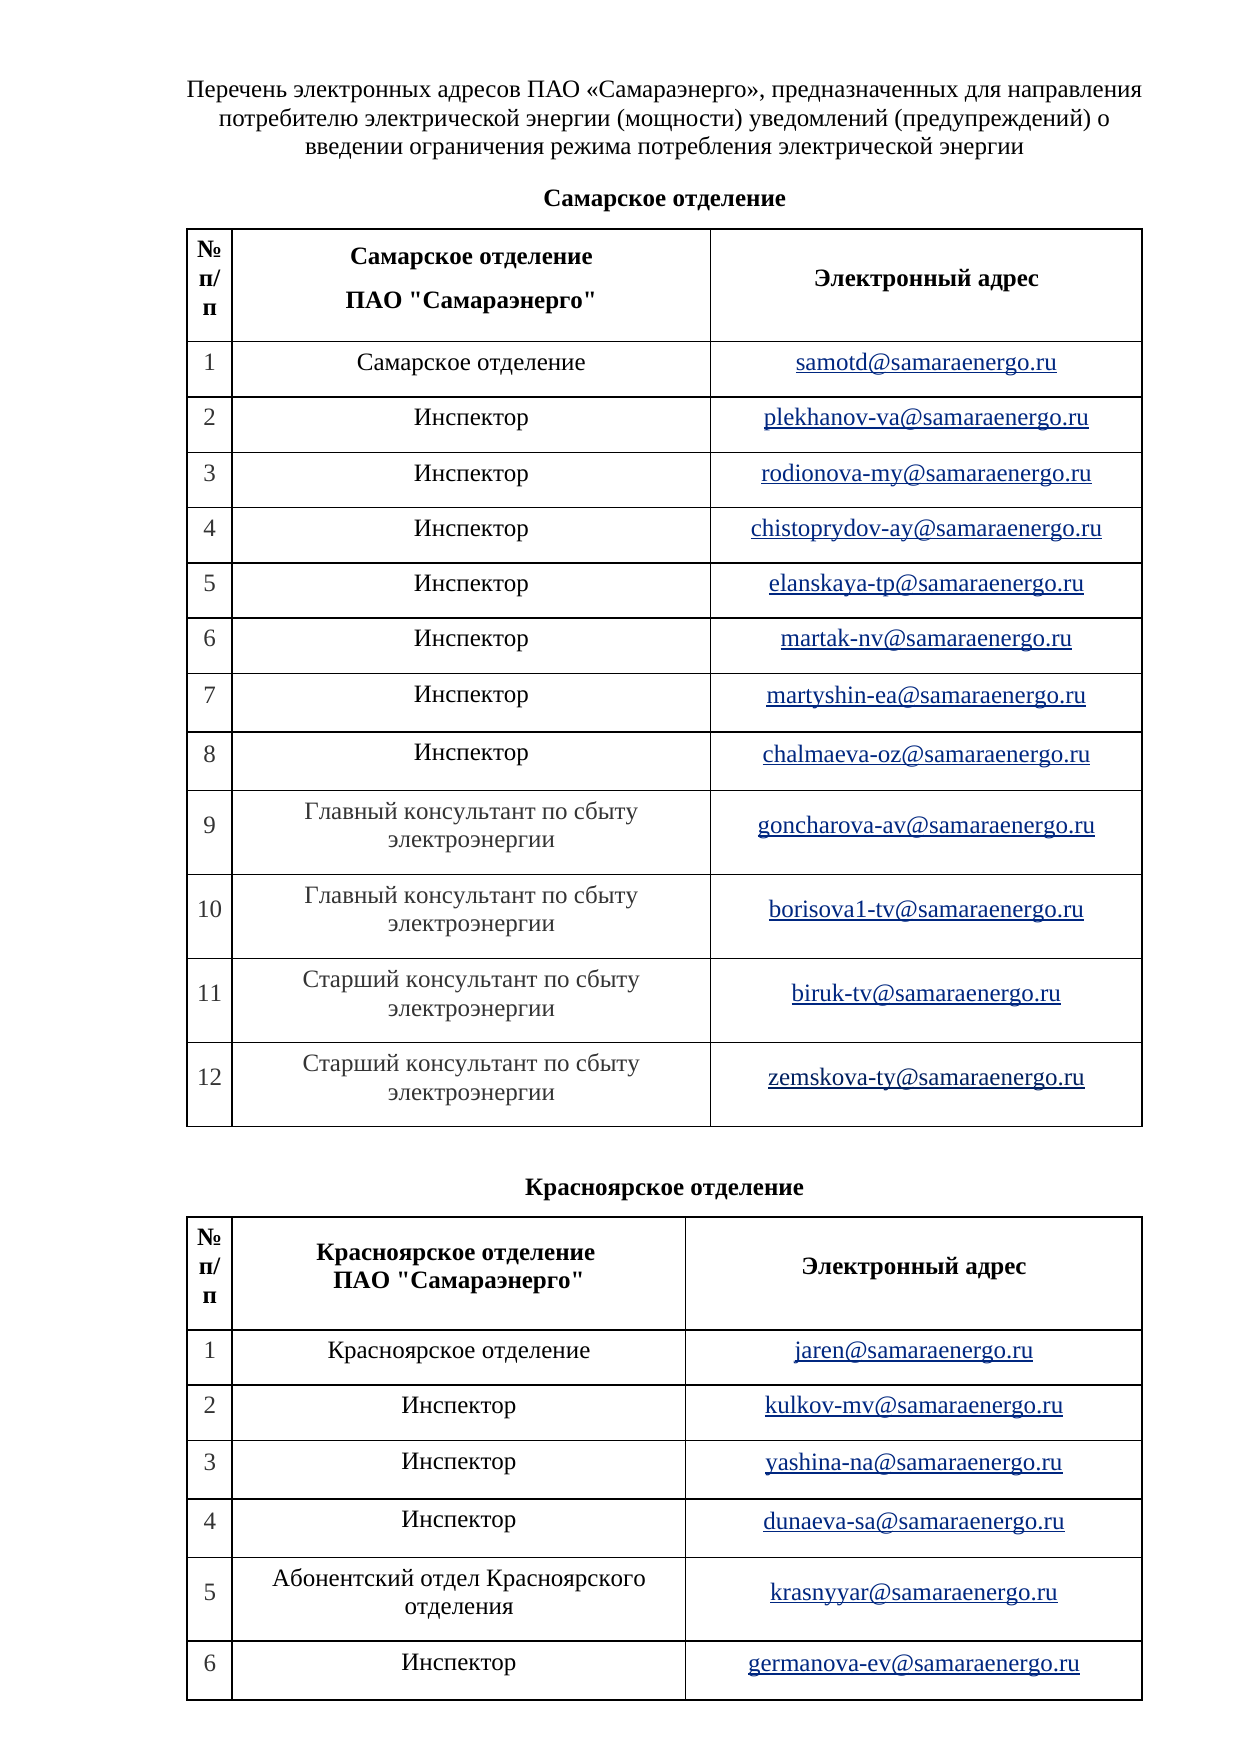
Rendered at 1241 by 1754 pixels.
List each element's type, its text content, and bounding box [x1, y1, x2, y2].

table_cell kulkov-mv@samaraenergo.ru [686, 1386, 1141, 1439]
table_header Красноярское отделение ПАО "Самараэнерго" [233, 1218, 685, 1329]
table_cell zemskova-ty@samaraenergo.ru [711, 1043, 1141, 1126]
table_cell Инспектор [233, 619, 710, 673]
table_cell jaren@samaraenergo.ru [686, 1331, 1141, 1384]
table_cell plekhanov-va@samaraenergo.ru [711, 398, 1141, 451]
table_cell elanskaya-tp@samaraenergo.ru [711, 564, 1141, 617]
table_cell borisova1-tv@samaraenergo.ru [711, 875, 1141, 958]
table_cell Старший консультант по сбыту электроэнергии [233, 1043, 710, 1126]
table_cell Инспектор [233, 1386, 685, 1439]
table_cell chistoprydov-ay@samaraenergo.ru [711, 508, 1141, 562]
table_cell martyshin-ea@samaraenergo.ru [711, 674, 1141, 731]
table_cell Абонентский отдел Красноярского отделения [233, 1558, 685, 1640]
table_cell germanova-ev@samaraenergo.ru [686, 1642, 1141, 1699]
table_cell 3 [188, 1441, 231, 1498]
table_cell Инспектор [233, 453, 710, 507]
table_header Самарское отделение ПАО "Самараэнерго" [233, 230, 710, 341]
table_cell 1 [188, 342, 231, 396]
text Самарское отделение [177, 183, 1152, 212]
table_cell 8 [188, 733, 231, 789]
table_cell 4 [188, 1500, 231, 1556]
table_cell 5 [188, 564, 231, 617]
table_cell goncharova-av@samaraenergo.ru [711, 791, 1141, 873]
text Перечень электронных адресов ПАО «Самараэнерго», предназначенных для направления потребителю электрической энергии (мощности) уведомлений (предупреждений) о введении ограничения режима потребления электрической энергии [177, 74, 1152, 160]
table_cell Инспектор [233, 1642, 685, 1699]
table_cell 1 [188, 1331, 231, 1384]
table_cell Главный консультант по сбыту электроэнергии [233, 791, 710, 873]
table_cell Инспектор [233, 1500, 685, 1556]
table_cell 4 [188, 508, 231, 562]
table_cell samotd@samaraenergo.ru [711, 342, 1141, 396]
table_cell 2 [188, 1386, 231, 1439]
table_cell 6 [188, 619, 231, 673]
table_header Электронный адрес [711, 230, 1141, 341]
table_cell dunaeva-sa@samaraenergo.ru [686, 1500, 1141, 1556]
table_cell Инспектор [233, 1441, 685, 1498]
table_cell Инспектор [233, 564, 710, 617]
table_cell chalmaeva-oz@samaraenergo.ru [711, 733, 1141, 789]
table_cell krasnyyar@samaraenergo.ru [686, 1558, 1141, 1640]
table_cell martak-nv@samaraenergo.ru [711, 619, 1141, 673]
table_header № п/п [188, 230, 231, 341]
table_cell 12 [188, 1043, 231, 1126]
table_cell 11 [188, 959, 231, 1042]
table_cell yashina-na@samaraenergo.ru [686, 1441, 1141, 1498]
table_cell Главный консультант по сбыту электроэнергии [233, 875, 710, 958]
table_cell 9 [188, 791, 231, 873]
table_header Электронный адрес [686, 1218, 1141, 1329]
table_cell 2 [188, 398, 231, 451]
table_cell 7 [188, 674, 231, 731]
table_cell 10 [188, 875, 231, 958]
table_cell 3 [188, 453, 231, 507]
table_cell Инспектор [233, 733, 710, 789]
table_header № п/п [188, 1218, 231, 1329]
table_cell rodionova-my@samaraenergo.ru [711, 453, 1141, 507]
table_cell 5 [188, 1558, 231, 1640]
table_cell Красноярское отделение [233, 1331, 685, 1384]
table_cell Инспектор [233, 398, 710, 451]
table_cell Самарское отделение [233, 342, 710, 396]
table_cell Инспектор [233, 508, 710, 562]
table_cell 6 [188, 1642, 231, 1699]
table_cell Инспектор [233, 674, 710, 731]
table_cell Старший консультант по сбыту электроэнергии [233, 959, 710, 1042]
table_cell biruk-tv@samaraenergo.ru [711, 959, 1141, 1042]
text Красноярское отделение [177, 1172, 1152, 1200]
